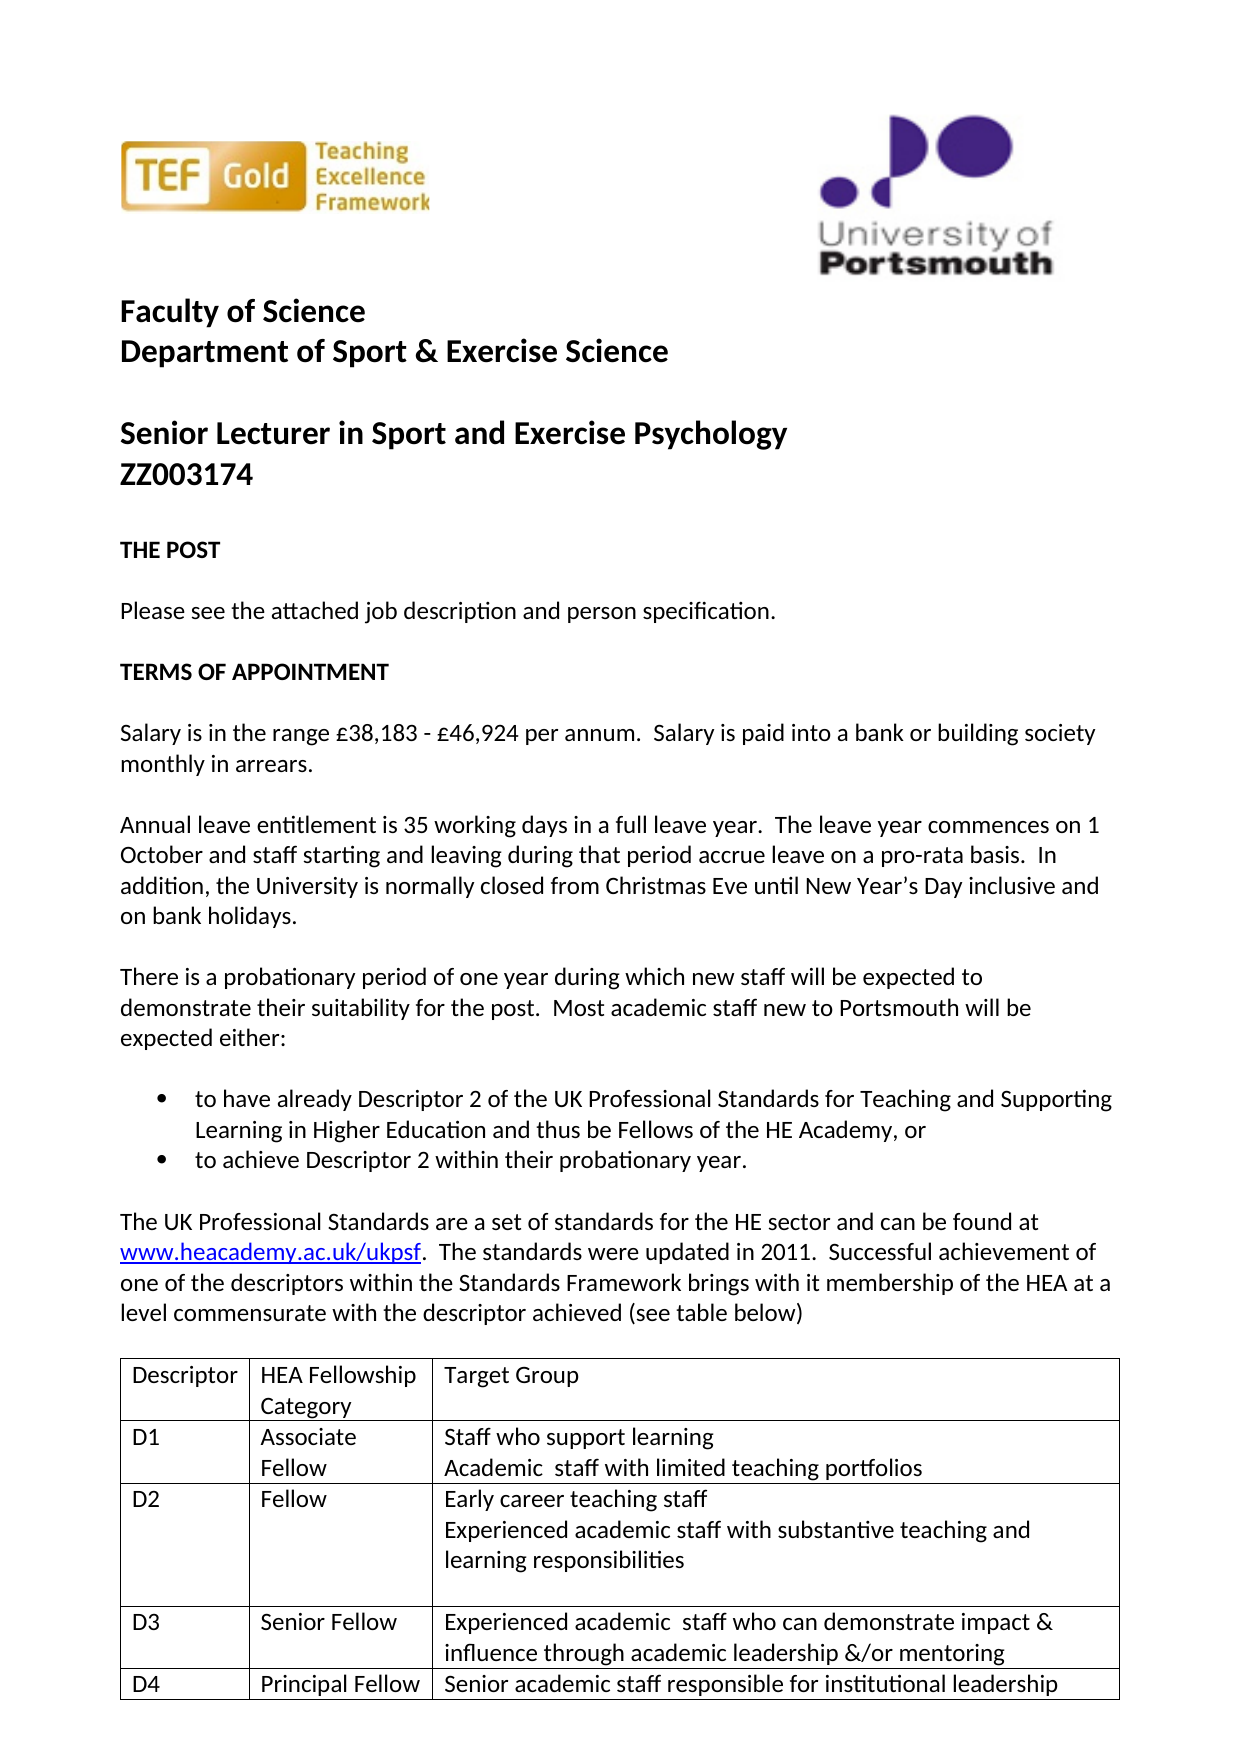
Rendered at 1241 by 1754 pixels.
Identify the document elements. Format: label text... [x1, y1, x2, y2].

text ZZ003174 [120, 453, 1120, 493]
picture [737, 100, 1118, 406]
table_cell Experienced academic staff who can demonstrate impact & influence through academic leadership &/or mentoring [433, 1607, 1119, 1668]
list to have already Descriptor 2 of the UK Professional Standards for Teaching and Supporting Learning in Higher Education and thus be Fellows of the HE Academy, or [157, 1083, 1120, 1144]
table_cell Associate Fellow [250, 1421, 432, 1482]
table_header Descriptor [121, 1359, 249, 1420]
table_cell D1 [121, 1421, 249, 1482]
picture [120, 141, 430, 212]
text There is a probationary period of one year during which new staff will be expected to demonstrate their suitability for the post. Most academic staff new to Portsmouth will be expected either: [120, 961, 1120, 1053]
table_cell Early career teaching staff Experienced academic staff with substantive teaching and learning responsibilities [433, 1484, 1119, 1606]
list to achieve Descriptor 2 within their probationary year. [157, 1144, 1120, 1175]
table_cell D2 [121, 1484, 249, 1606]
table_cell Fellow [250, 1484, 432, 1606]
text Faculty of Science [120, 290, 737, 331]
table_header Target Group [433, 1359, 1119, 1420]
text Please see the attached job description and person specification. [120, 595, 1120, 626]
text THE POST [120, 534, 1120, 565]
text The UK Professional Standards are a set of standards for the HE sector and can be found at www.heacademy.ac.uk/ukpsf. The standards were updated in 2011. Successful achievement of one of the descriptors within the Standards Framework brings with it membership of the HEA at a level commensurate with the descriptor achieved (see table below) [120, 1206, 1120, 1328]
text TERMS OF APPOINTMENT [120, 656, 1120, 687]
table_cell Senior Fellow [250, 1607, 432, 1668]
table_cell Staff who support learning Academic staff with limited teaching portfolios [433, 1421, 1119, 1482]
table_cell D3 [121, 1607, 249, 1668]
text Salary is in the range £38,183 - £46,924 per annum. Salary is paid into a bank or building society monthly in arrears. [120, 717, 1120, 778]
text Senior Lecturer in Sport and Exercise Psychology [120, 412, 1120, 453]
table_cell D4 [121, 1669, 249, 1699]
table_cell Senior academic staff responsible for institutional leadership [433, 1669, 1119, 1699]
text Annual leave entitlement is 35 working days in a full leave year. The leave year commences on 1 October and staff starting and leaving during that period accrue leave on a pro-rata basis. In addition, the University is normally closed from Christmas Eve until New Year’s Day inclusive and on bank holidays. [120, 809, 1120, 931]
table_header HEA Fellowship Category [250, 1359, 432, 1420]
table_cell Principal Fellow [250, 1669, 432, 1699]
text Department of Sport & Exercise Science [120, 331, 737, 371]
